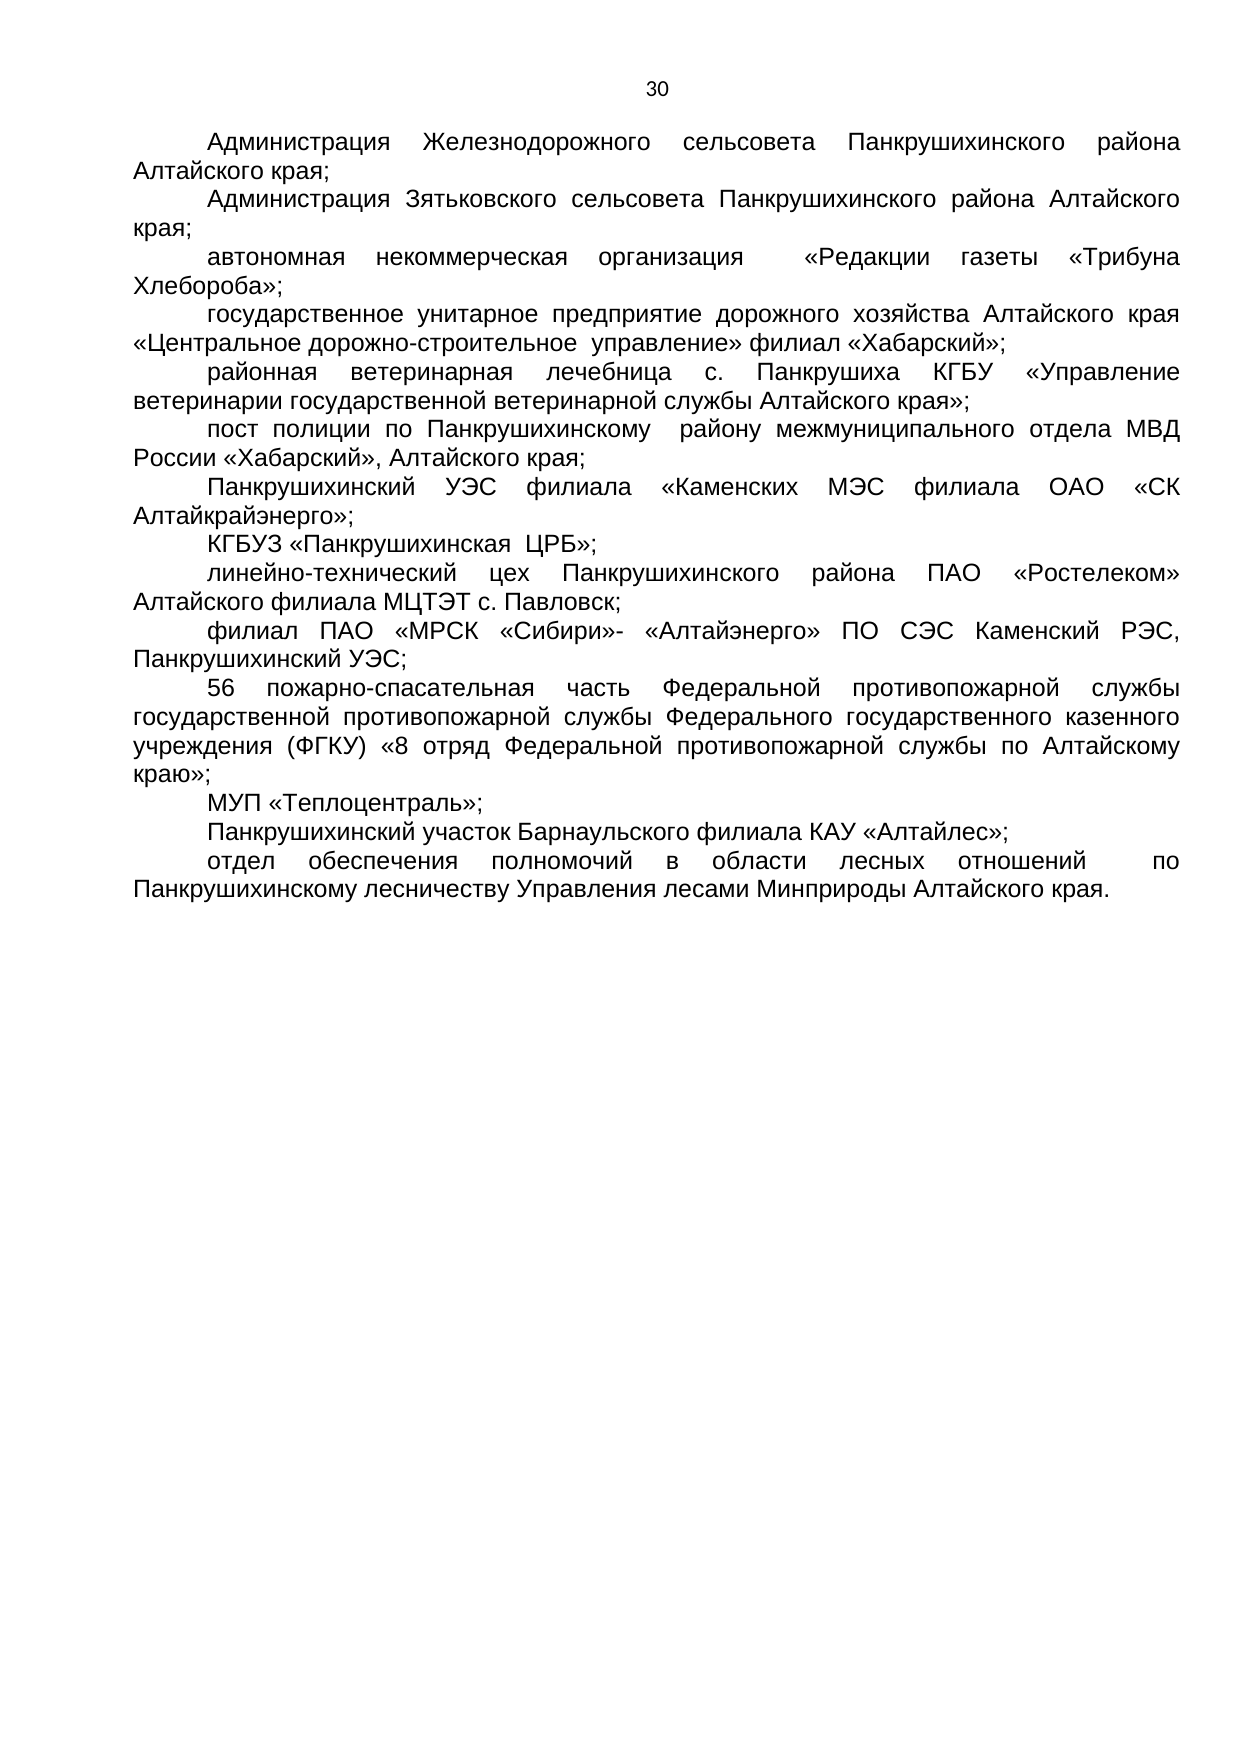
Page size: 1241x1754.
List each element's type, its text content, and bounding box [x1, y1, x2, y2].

text Панкрушихинский участок Барнаульского филиала КАУ «Алтайлес»; [133, 817, 1181, 846]
text отдел обеспечения полномочий в области лесных отношений по Панкрушихинскому лесничеству Управления лесами Минприроды Алтайского края. [133, 846, 1181, 903]
text Администрация Зятьковского сельсовета Панкрушихинского района Алтайского края; [133, 184, 1181, 242]
text линейно-технический цех Панкрушихинского района ПАО «Ростелеком» Алтайского филиала МЦТЭТ с. Павловск; [133, 558, 1181, 616]
text пост полиции по Панкрушихинскому району межмуниципального отдела МВД России «Хабарский», Алтайского края; [133, 414, 1181, 472]
text 56 пожарно-спасательная часть Федеральной противопожарной службы государственной противопожарной службы Федерального государственного казенного учреждения (ФГКУ) «8 отряд Федеральной противопожарной службы по Алтайскому краю»; [133, 673, 1181, 788]
text МУП «Теплоцентраль»; [133, 788, 1181, 817]
text КГБУЗ «Панкрушихинская ЦРБ»; [133, 529, 1181, 558]
text районная ветеринарная лечебница с. Панкрушиха КГБУ «Управление ветеринарии государственной ветеринарной службы Алтайского края»; [133, 357, 1181, 414]
text филиал ПАО «МРСК «Сибири»- «Алтайэнерго» ПО СЭС Каменский РЭС, Панкрушихинский УЭС; [133, 616, 1181, 673]
text Панкрушихинский УЭС филиала «Каменских МЭС филиала ОАО «СК Алтайкрайэнерго»; [133, 472, 1181, 529]
text Администрация Железнодорожного сельсовета Панкрушихинского района Алтайского края; [133, 127, 1181, 184]
text государственное унитарное предприятие дорожного хозяйства Алтайского края «Центральное дорожно-строительное управление» филиал «Хабарский»; [133, 299, 1181, 357]
text автономная некоммерческая организация «Редакции газеты «Трибуна Хлебороба»; [133, 242, 1181, 299]
